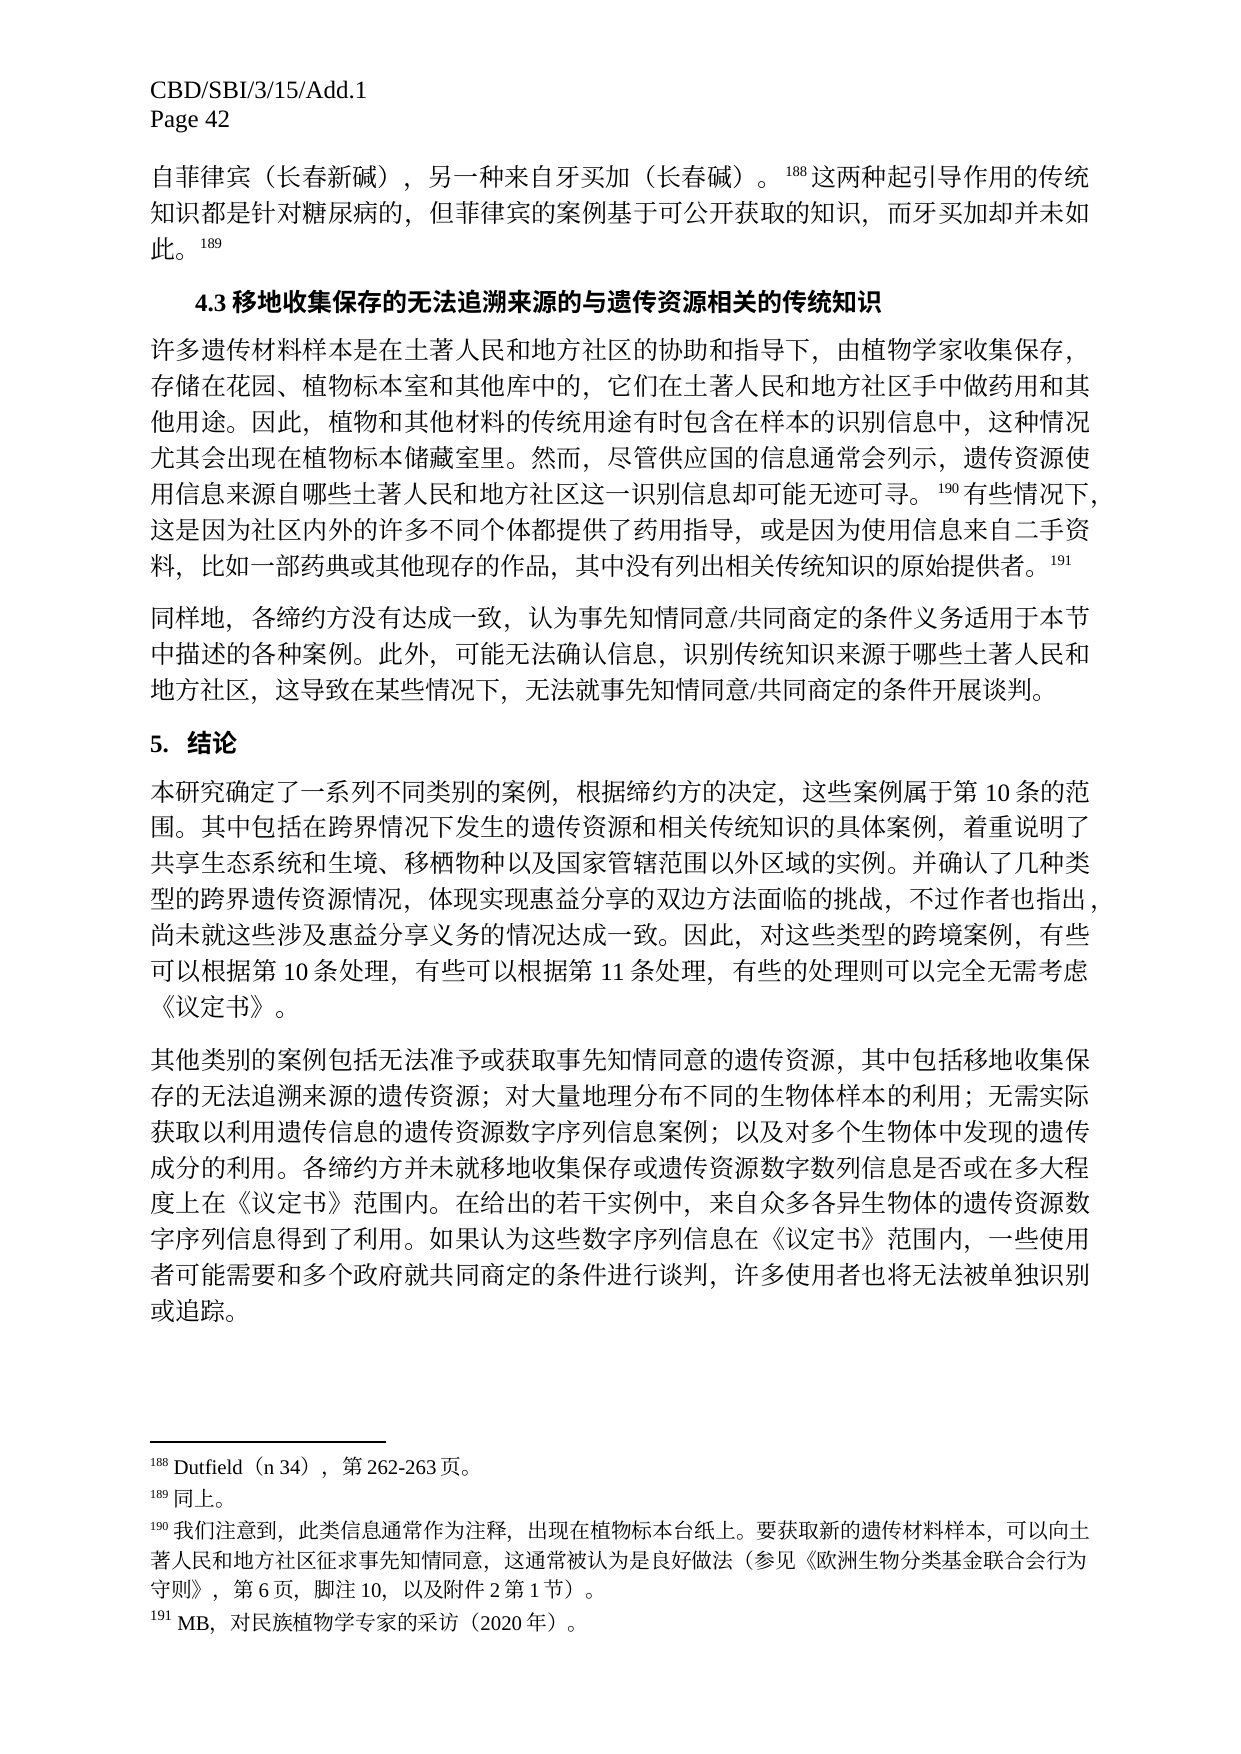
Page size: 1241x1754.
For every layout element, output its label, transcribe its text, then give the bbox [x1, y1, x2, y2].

text 其他类别的案例包括无法准予或获取事先知情同意的遗传资源，其中包括移地收集保存的无法追溯来源的遗传资源；对大量地理分布不同的生物体样本的利用；无需实际获取以利用遗传信息的遗传资源数字序列信息案例；以及对多个生物体中发现的遗传成分的利用。各缔约方并未就移地收集保存或遗传资源数字数列信息是否或在多大程度上在《议定书》范围内。在给出的若干实例中，来自众多各异生物体的遗传资源数字序列信息得到了利用。如果认为这些数字序列信息在《议定书》范围内，一些使用者可能需要和多个政府就共同商定的条件进行谈判，许多使用者也将无法被单独识别或追踪。 [150, 1040, 1090, 1328]
text 本研究确定了一系列不同类别的案例，根据缔约方的决定，这些案例属于第10条的范围。其中包括在跨界情况下发生的遗传资源和相关传统知识的具体案例，着重说明了共享生态系统和生境、移栖物种以及国家管辖范围以外区域的实例。并确认了几种类型的跨界遗传资源情况，体现实现惠益分享的双边方法面临的挑战，不过作者也指出，尚未就这些涉及惠益分享义务的情况达成一致。因此，对这些类型的跨境案例，有些可以根据第10条处理，有些可以根据第11条处理，有些的处理则可以完全无需考虑《议定书》。 [150, 772, 1090, 1024]
text 许多遗传材料样本是在土著人民和地方社区的协助和指导下，由植物学家收集保存，存储在花园、植物标本室和其他库中的，它们在土著人民和地方社区手中做药用和其他用途。因此，植物和其他材料的传统用途有时包含在样本的识别信息中，这种情况尤其会出现在植物标本储藏室里。然而，尽管供应国的信息通常会列示，遗传资源使用信息来源自哪些土著人民和地方社区这一识别信息却可能无迹可寻。 有些情况下，这是因为社区内外的许多不同个体都提供了药用指导，或是因为使用信息来自二手资料，比如一部药典或其他现存的作品，其中没有列出相关传统知识的原始提供者。 [150, 331, 1090, 582]
text 同样地，各缔约方没有达成一致，认为事先知情同意/共同商定的条件义务适用于本节中描述的各种案例。此外，可能无法确认信息，识别传统知识来源于哪些土著人民和地方社区，这导致在某些情况下，无法就事先知情同意/共同商定的条件开展谈判。 [150, 599, 1090, 707]
subtitle 结论 [150, 723, 1090, 760]
subtitle 移地收集保存的无法追溯来源的与遗传资源相关的传统知识 [195, 282, 1090, 318]
text 上文第4.1节提到的紫长春花例子进一步说明了与遗传资源相关的可公开获取的传统知识的商业用途。两种抗癌药物最初是根据关于这种植物的传统知识开发的，一种来自菲律宾（长春新碱），另一种来自牙买加（长春碱）。 这两种起引导作用的传统知识都是针对糖尿病的，但菲律宾的案例基于可公开获取的知识，而牙买加却并未如此。 [150, 157, 1090, 265]
